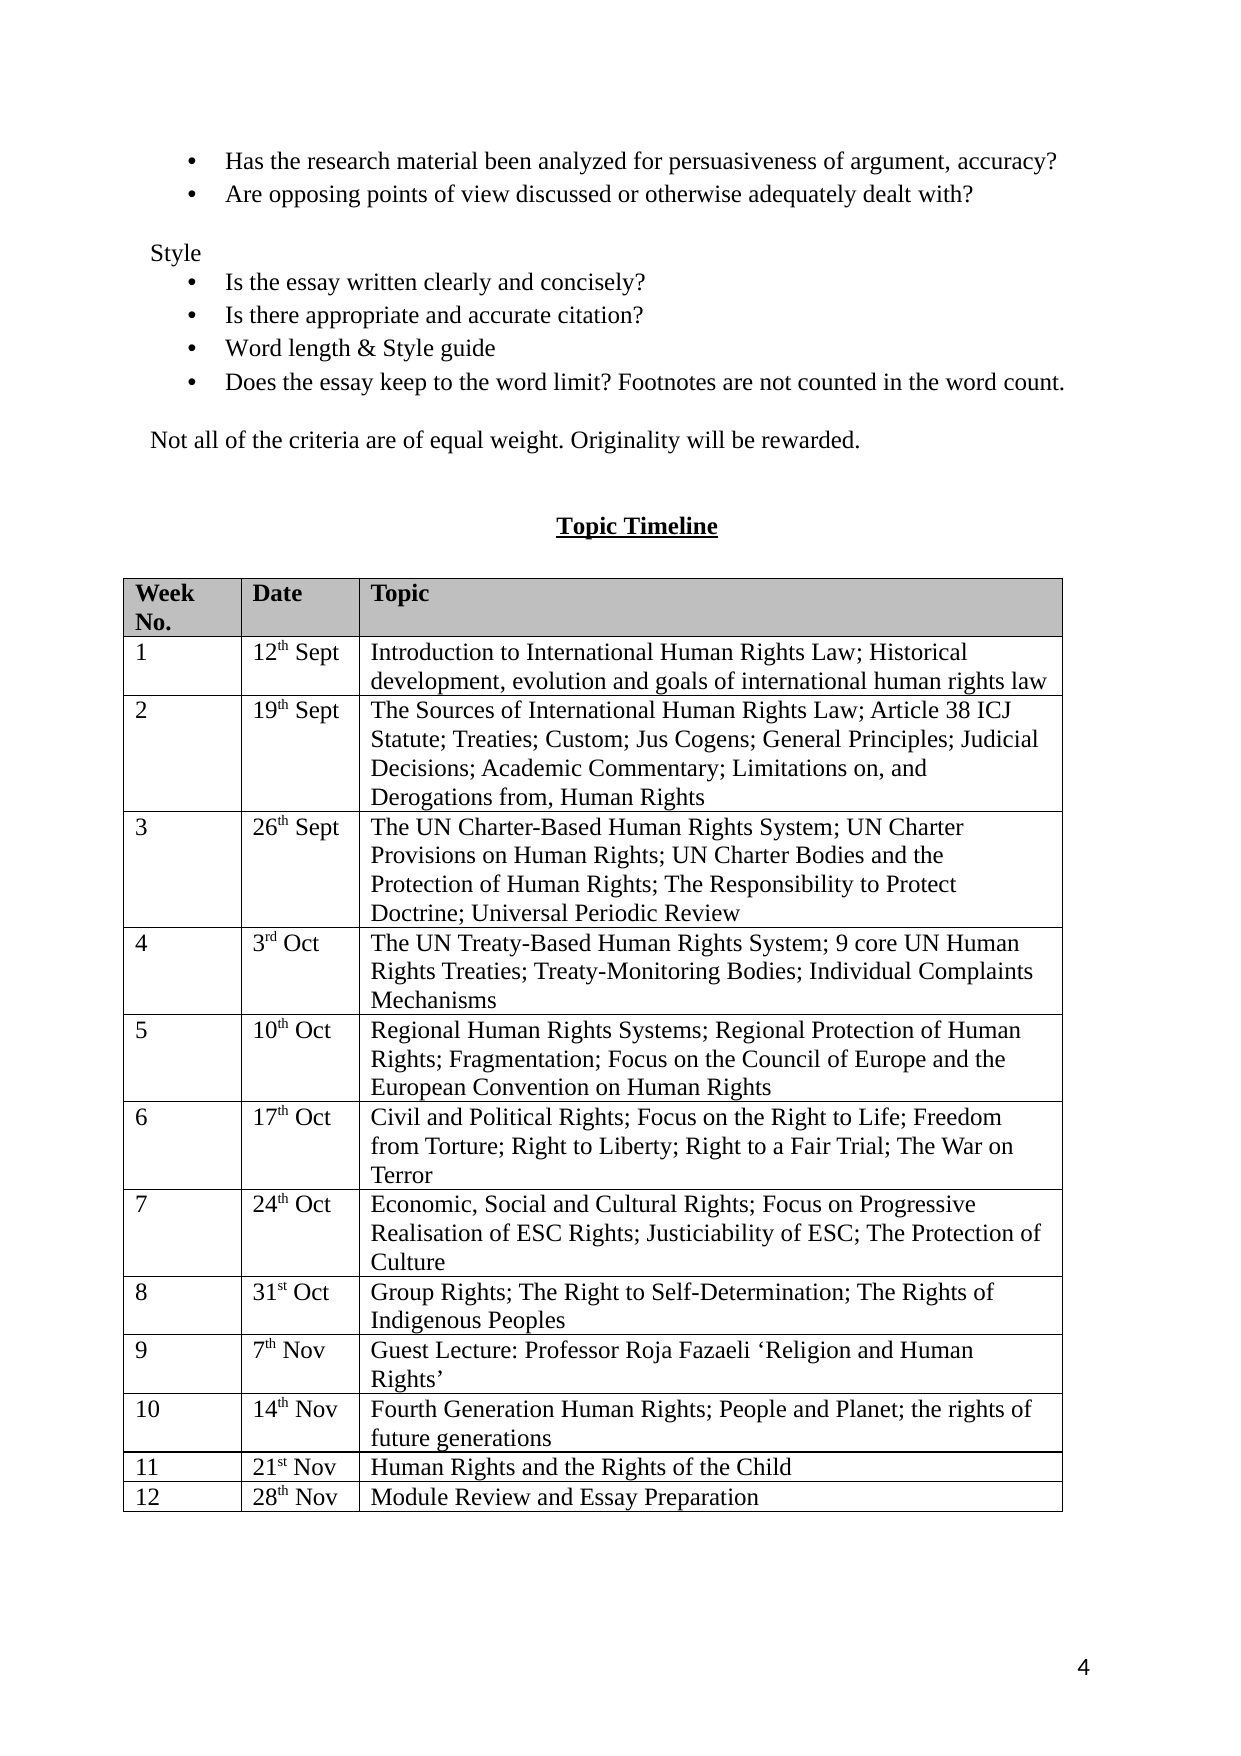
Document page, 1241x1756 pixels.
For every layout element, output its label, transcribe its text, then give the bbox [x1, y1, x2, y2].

table_header Date [242, 579, 359, 636]
table_header Topic [360, 579, 1062, 636]
table_cell 7th Nov [242, 1335, 359, 1393]
table_cell 4 [124, 928, 241, 1014]
table_cell The Sources of International Human Rights Law; Article 38 ICJ Statute; Treaties; Custom; Jus Cogens; General Principles; Judicial Decisions; Academic Commentary; Limitations on, and Derogations from, Human Rights [360, 696, 1062, 811]
text Not all of the criteria are of equal weight. Originality will be rewarded. [150, 425, 1123, 453]
table_cell 28th Nov [242, 1482, 359, 1511]
table_cell 12th Sept [242, 637, 359, 694]
table_cell Regional Human Rights Systems; Regional Protection of Human Rights; Fragmentation; Focus on the Council of Europe and the European Convention on Human Rights [360, 1015, 1062, 1101]
table_cell 2 [124, 696, 241, 811]
table_cell Economic, Social and Cultural Rights; Focus on Progressive Realisation of ESC Rights; Justiciability of ESC; The Protection of Culture [360, 1190, 1062, 1276]
table_cell 9 [124, 1335, 241, 1393]
table_cell 6 [124, 1102, 241, 1188]
list Word length & Style guide [187, 333, 1123, 362]
list Does the essay keep to the word limit? Footnotes are not counted in the word count. [187, 367, 1123, 396]
table_cell 24th Oct [242, 1190, 359, 1276]
text Style [150, 238, 1123, 266]
table_cell Group Rights; The Right to Self-Determination; The Rights of Indigenous Peoples [360, 1277, 1062, 1334]
table_cell 1 [124, 637, 241, 694]
text Topic Timeline [150, 511, 1123, 540]
list Is the essay written clearly and concisely? [187, 266, 1123, 295]
table_cell 5 [124, 1015, 241, 1101]
table_cell 19th Sept [242, 696, 359, 811]
table_cell Module Review and Essay Preparation [360, 1482, 1062, 1511]
table_cell 10th Oct [242, 1015, 359, 1101]
table_cell 10 [124, 1394, 241, 1451]
list Are opposing points of view discussed or otherwise adequately dealt with? [187, 179, 1123, 208]
table_cell 17th Oct [242, 1102, 359, 1188]
table_cell 21st Nov [242, 1453, 359, 1481]
table_cell 8 [124, 1277, 241, 1334]
table_cell Human Rights and the Rights of the Child [360, 1453, 1062, 1481]
table_cell Introduction to International Human Rights Law; Historical development, evolution and goals of international human rights law [360, 637, 1062, 694]
table_cell 31st Oct [242, 1277, 359, 1334]
table_cell 12 [124, 1482, 241, 1511]
table_cell 7 [124, 1190, 241, 1276]
table_header Week No. [124, 579, 241, 636]
table_cell 26th Sept [242, 812, 359, 927]
table_cell Fourth Generation Human Rights; People and Planet; the rights of future generations [360, 1394, 1062, 1451]
table_cell The UN Charter-Based Human Rights System; UN Charter Provisions on Human Rights; UN Charter Bodies and the Protection of Human Rights; The Responsibility to Protect Doctrine; Universal Periodic Review [360, 812, 1062, 927]
table_cell 3rd Oct [242, 928, 359, 1014]
table_cell 3 [124, 812, 241, 927]
table_cell The UN Treaty-Based Human Rights System; 9 core UN Human Rights Treaties; Treaty-Monitoring Bodies; Individual Complaints Mechanisms [360, 928, 1062, 1014]
table_cell Guest Lecture: Professor Roja Fazaeli ‘Religion and Human Rights’ [360, 1335, 1062, 1393]
table_cell 14th Nov [242, 1394, 359, 1451]
list Is there appropriate and accurate citation? [187, 300, 1123, 329]
list Has the research material been analyzed for persuasiveness of argument, accuracy? [187, 146, 1123, 175]
table_cell Civil and Political Rights; Focus on the Right to Life; Freedom from Torture; Right to Liberty; Right to a Fair Trial; The War on Terror [360, 1102, 1062, 1188]
table_cell 11 [124, 1453, 241, 1481]
